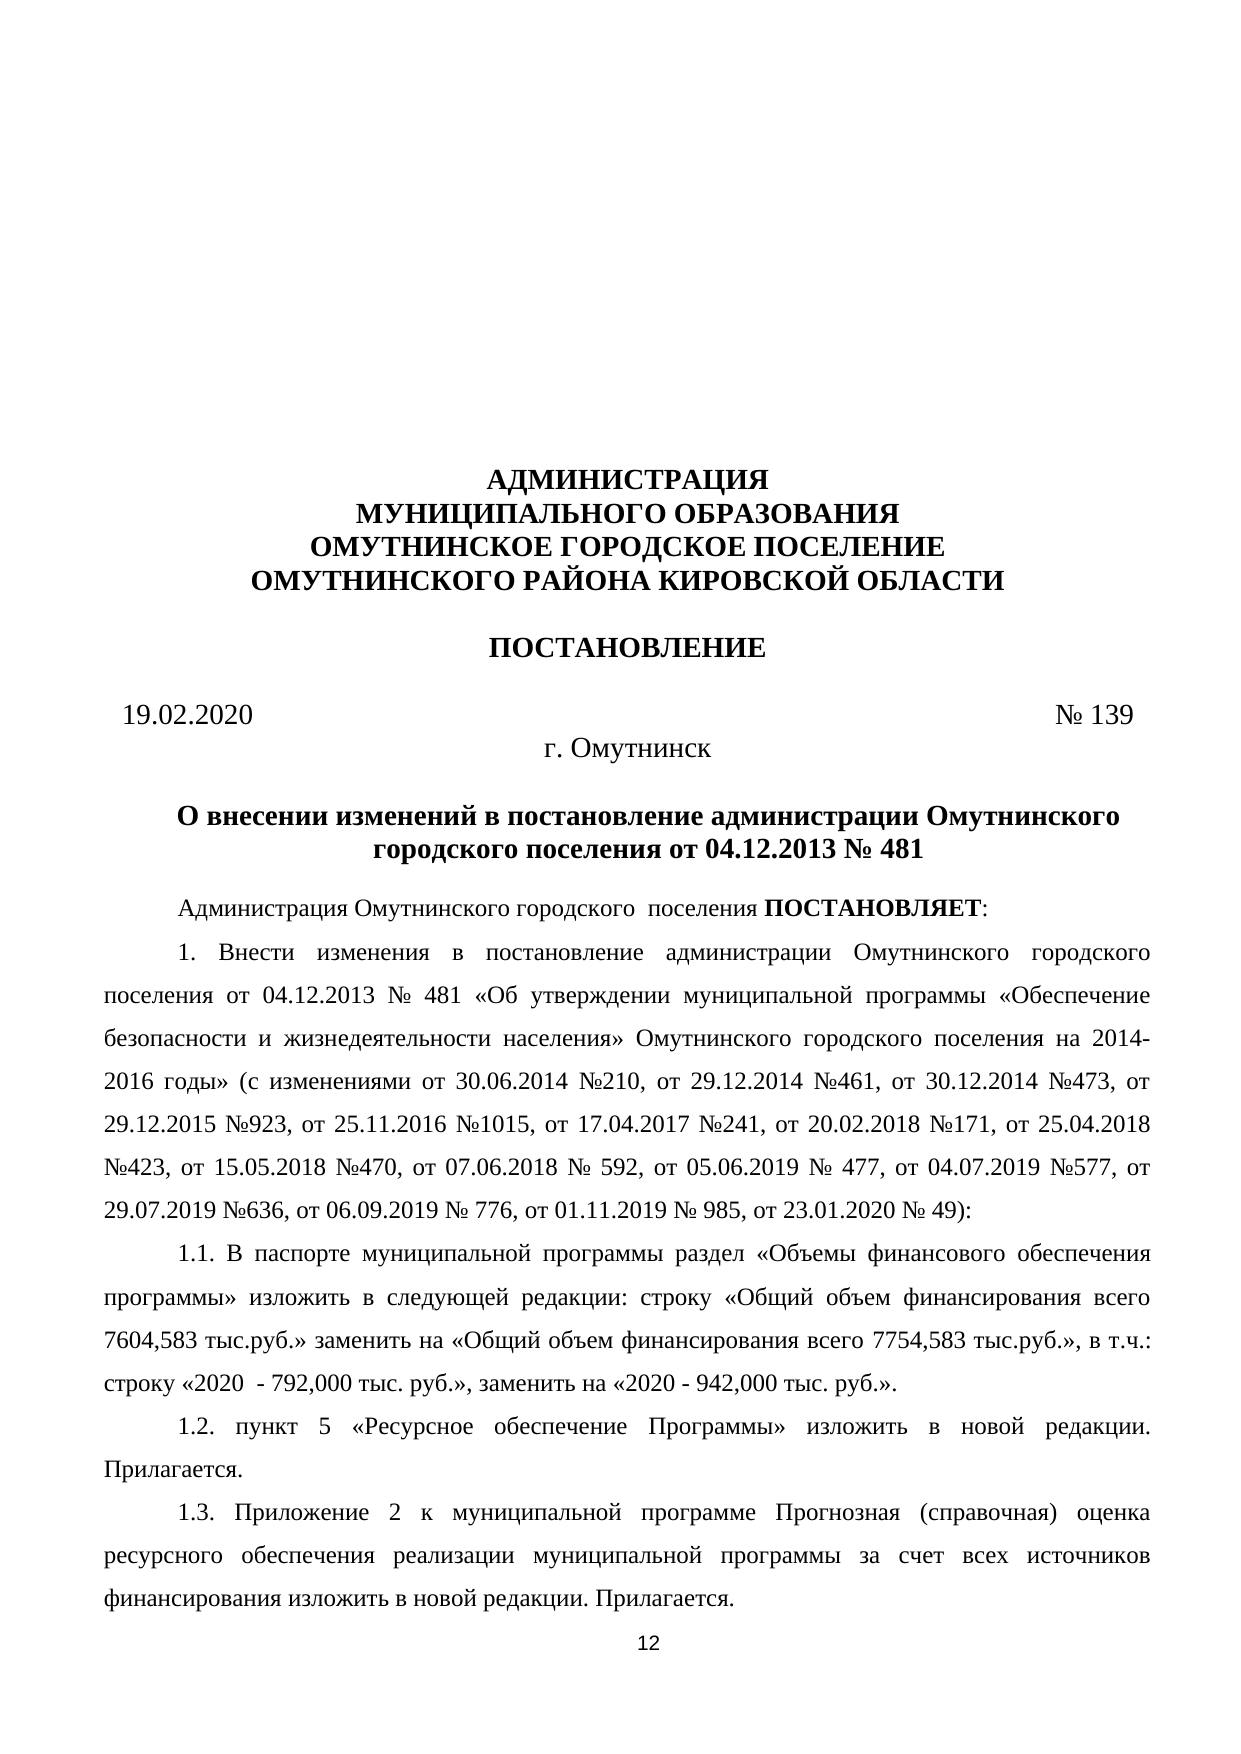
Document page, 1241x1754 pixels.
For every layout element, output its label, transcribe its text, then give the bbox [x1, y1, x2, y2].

text городского поселения от 04.12.2013 № 481 [103, 831, 1152, 865]
text О внесении изменений в постановление администрации Омутнинского [103, 798, 1152, 831]
title г. Омутнинск [103, 731, 1152, 764]
text 1.2. пункт 5 «Ресурсное обеспечение Программы» изложить в новой редакции. Прилагается. [103, 1411, 1152, 1483]
text 1.3. Приложение 2 к муниципальной программе Прогнозная (справочная) оценка ресурсного обеспечения реализации муниципальной программы за счет всех источников финансирования изложить в новой редакции. Прилагается. [103, 1497, 1152, 1612]
text 1.1. В паспорте муниципальной программы раздел «Объемы финансового обеспечения программы» изложить в следующей редакции: строку «Общий объем финансирования всего 7604,583 тыс.руб.» заменить на «Общий объем финансирования всего 7754,583 тыс.руб.», в т.ч.: строку «2020 - 792,000 тыс. руб.», заменить на «2020 - 942,000 тыс. руб.». [103, 1238, 1152, 1397]
title ОМУТНИНСКОЕ ГОРОДСКОЕ ПОСЕЛЕНИЕ [103, 529, 1152, 563]
title 19.02.2020 № 139 [103, 697, 1152, 731]
text Администрация Омутнинского городского поселения ПОСТАНОВЛЯЕТ: [103, 893, 1152, 922]
title АДМИНИСТРАЦИЯ [103, 462, 1152, 496]
title ОМУТНИНСКОГО РАЙОНА КИРОВСКОЙ ОБЛАСТИ [103, 563, 1152, 596]
text 1. Внести изменения в постановление администрации Омутнинского городского поселения от 04.12.2013 № 481 «Об утверждении муниципальной программы «Обеспечение безопасности и жизнедеятельности населения» Омутнинского городского поселения на 2014-2016 годы» (с изменениями от 30.06.2014 №210, от 29.12.2014 №461, от 30.12.2014 №473, от 29.12.2015 №923, от 25.11.2016 №1015, от 17.04.2017 №241, от 20.02.2018 №171, от 25.04.2018 №423, от 15.05.2018 №470, от 07.06.2018 № 592, от 05.06.2019 № 477, от 04.07.2019 №577, от 29.07.2019 №636, от 06.09.2019 № 776, от 01.11.2019 № 985, от 23.01.2020 № 49): [103, 937, 1152, 1224]
title ПОСТАНОВЛЕНИЕ [103, 630, 1152, 663]
title МУНИЦИПАЛЬНОГО ОБРАЗОВАНИЯ [103, 496, 1152, 529]
